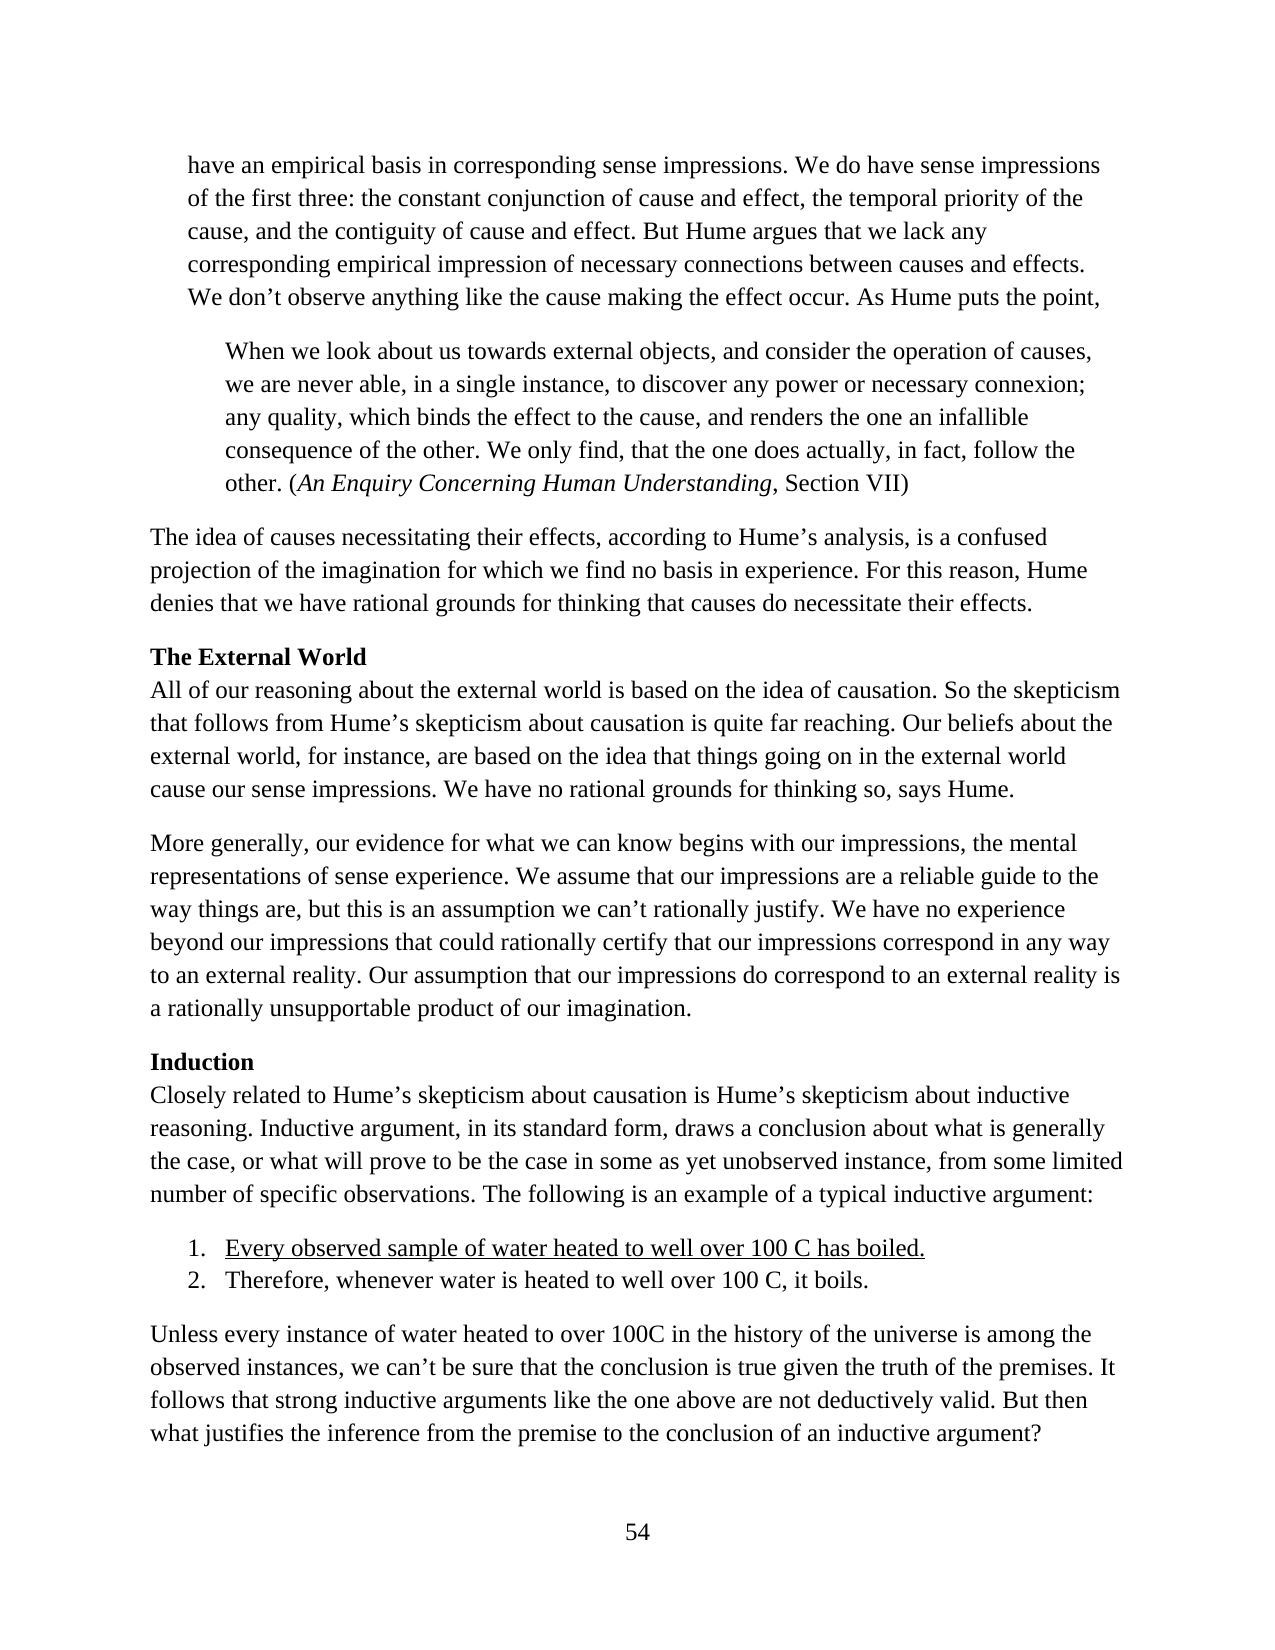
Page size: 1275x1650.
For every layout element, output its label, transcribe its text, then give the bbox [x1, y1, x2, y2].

text The idea of causes necessitating their effects, according to Hume’s analysis, is a confused projection of the imagination for which we find no basis in experience. For this reason, Hume denies that we have rational grounds for thinking that causes do necessitate their effects. [150, 522, 1125, 617]
text When we look about us towards external objects, and consider the operation of causes, we are never able, in a single instance, to discover any power or necessary connexion; any quality, which binds the effect to the cause, and renders the one an infallible consequence of the other. We only find, that the one does actually, in fact, follow the other. (An Enquiry Concerning Human Understanding, Section VII) [225, 336, 1125, 497]
text Unless every instance of water heated to over 100C in the history of the universe is among the observed instances, we can’t be sure that the conclusion is true given the truth of the premises. It follows that strong inductive arguments like the one above are not deductively valid. But then what justifies the inference from the premise to the conclusion of an inductive argument? [150, 1319, 1125, 1447]
list Every observed sample of water heated to well over 100 C has boiled. [187, 1233, 1125, 1261]
text All of our reasoning about the external world is based on the idea of causation. So the skepticism that follows from Hume’s skepticism about causation is quite far reaching. Our beliefs about the external world, for instance, are based on the idea that things going on in the external world cause our sense impressions. We have no rational grounds for thinking so, says Hume. [150, 675, 1125, 803]
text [187, 150, 1125, 311]
subtitle The External World [150, 642, 1125, 671]
text Closely related to Hume’s skepticism about causation is Hume’s skepticism about inductive reasoning. Inductive argument, in its standard form, draws a conclusion about what is generally the case, or what will prove to be the case in some as yet unobserved instance, from some limited number of specific observations. The following is an example of a typical inductive argument: [150, 1080, 1125, 1207]
text More generally, our evidence for what we can know begins with our impressions, the mental representations of sense experience. We assume that our impressions are a reliable guide to the way things are, but this is an assumption we can’t rationally justify. We have no experience beyond our impressions that could rationally certify that our impressions correspond in any way to an external reality. Our assumption that our impressions do correspond to an external reality is a rationally unsupportable product of our imagination. [150, 828, 1125, 1022]
list Therefore, whenever water is heated to well over 100 C, it boils. [187, 1266, 1125, 1294]
subtitle Induction [150, 1047, 1125, 1075]
